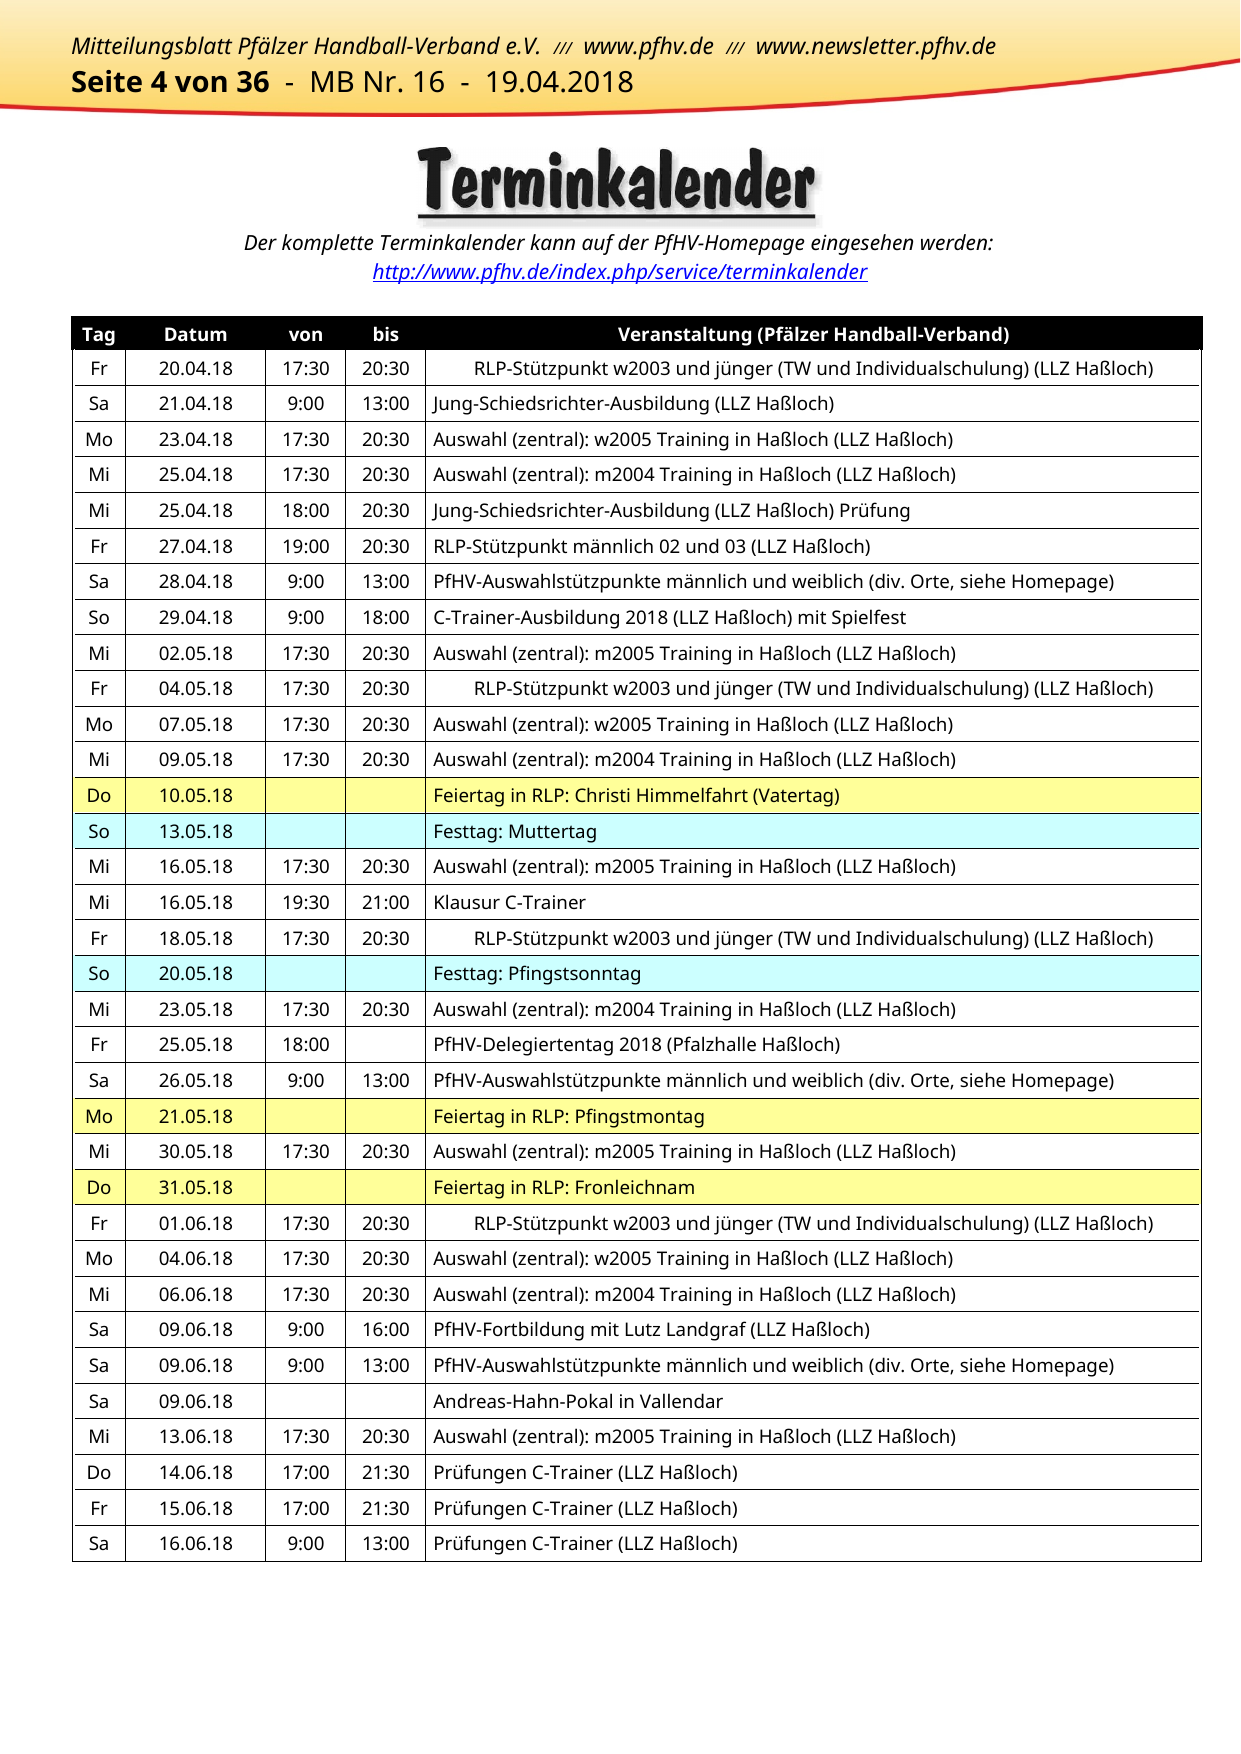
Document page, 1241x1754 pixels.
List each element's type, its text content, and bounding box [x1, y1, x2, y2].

table_cell 20:30 [346, 493, 425, 527]
table_cell 02.05.18 [126, 635, 265, 670]
table_cell 30.05.18 [126, 1134, 265, 1169]
table_cell 18:00 [266, 493, 345, 527]
table_cell 21:00 [346, 885, 425, 919]
table_cell Auswahl (zentral): w2005 Training in Haßloch (LLZ Haßloch) [426, 1240, 1201, 1276]
table_cell 17:30 [266, 350, 345, 385]
table_cell 20:30 [346, 1241, 425, 1276]
table_cell 17:30 [266, 1205, 345, 1240]
table_cell [266, 778, 345, 812]
table_cell Feiertag in RLP: Fronleichnam [426, 1169, 1201, 1204]
table_cell Jung-Schiedsrichter-Ausbildung (LLZ Haßloch) [426, 385, 1201, 421]
table_cell 07.05.18 [126, 707, 265, 741]
table_cell Fr [73, 1026, 125, 1062]
table_cell PfHV-Delegiertentag 2018 (Pfalzhalle Haßloch) [426, 1026, 1201, 1062]
table_cell 20:30 [346, 422, 425, 456]
table_header Datum [126, 320, 265, 349]
table_cell RLP-Stützpunkt w2003 und jünger (TW und Individualschulung) (LLZ Haßloch) [426, 1204, 1201, 1240]
table_cell Mi [73, 1133, 125, 1169]
table_cell 25.05.18 [126, 1027, 265, 1062]
table_cell Sa [73, 1525, 125, 1561]
table_cell 14.06.18 [126, 1455, 265, 1489]
table_cell Auswahl (zentral): m2005 Training in Haßloch (LLZ Haßloch) [426, 1418, 1201, 1454]
table_cell 17:00 [266, 1490, 345, 1525]
table_cell PfHV-Auswahlstützpunkte männlich und weiblich (div. Orte, siehe Homepage) [426, 563, 1201, 599]
table_cell 28.04.18 [126, 564, 265, 599]
table_cell 17:30 [266, 742, 345, 777]
table_cell Mi [73, 741, 125, 777]
table_cell Auswahl (zentral): m2004 Training in Haßloch (LLZ Haßloch) [426, 741, 1201, 777]
table_cell Auswahl (zentral): w2005 Training in Haßloch (LLZ Haßloch) [426, 421, 1201, 456]
table_cell 27.04.18 [126, 529, 265, 563]
table_cell Feiertag in RLP: Christi Himmelfahrt (Vatertag) [426, 777, 1201, 812]
table_header Veranstaltung (Pfälzer Handball-Verband) [427, 320, 1200, 349]
table_cell 13.05.18 [126, 814, 265, 848]
table_cell 20.05.18 [126, 956, 265, 991]
table_cell 09.05.18 [126, 742, 265, 777]
table_cell Mo [73, 706, 125, 741]
table_cell 16.05.18 [126, 849, 265, 884]
table_cell So [73, 599, 125, 634]
table_cell [266, 814, 345, 848]
table_cell So [73, 955, 125, 991]
table_cell [266, 1099, 345, 1133]
table_cell 25.04.18 [126, 493, 265, 527]
table_cell Fr [73, 528, 125, 563]
table_cell 16:00 [346, 1312, 425, 1347]
table_cell 21.04.18 [126, 386, 265, 421]
table_cell Do [73, 1454, 125, 1489]
table_header Tag [74, 320, 124, 349]
table_cell 17:30 [266, 707, 345, 741]
table_cell 17:30 [266, 1419, 345, 1454]
table_cell 20:30 [346, 1277, 425, 1311]
table_cell 17:30 [266, 1134, 345, 1169]
table_cell 20:30 [346, 671, 425, 706]
table_cell 20:30 [346, 849, 425, 884]
table_cell C-Trainer-Ausbildung 2018 (LLZ Haßloch) mit Spielfest [426, 599, 1201, 634]
table_cell Prüfungen C-Trainer (LLZ Haßloch) [426, 1454, 1201, 1489]
table_cell Sa [73, 385, 125, 421]
table_cell 09.06.18 [126, 1312, 265, 1347]
table_cell Festtag: Muttertag [426, 813, 1201, 848]
table_cell Mi [73, 991, 125, 1026]
table_cell Sa [73, 563, 125, 599]
table_cell 19:30 [266, 885, 345, 919]
table_cell 21:30 [346, 1455, 425, 1489]
text http://www.pfhv.de/index.php/service/terminkalender [71, 257, 1169, 285]
table_cell Mi [73, 634, 125, 670]
table_cell Auswahl (zentral): m2005 Training in Haßloch (LLZ Haßloch) [426, 848, 1201, 884]
table_cell 04.05.18 [126, 671, 265, 706]
table_cell Prüfungen C-Trainer (LLZ Haßloch) [426, 1489, 1201, 1525]
table_cell [346, 814, 425, 848]
table_cell 17:00 [266, 1455, 345, 1489]
table_cell 20:30 [346, 529, 425, 563]
table_cell 15.06.18 [126, 1490, 265, 1525]
table_cell PfHV-Fortbildung mit Lutz Landgraf (LLZ Haßloch) [426, 1311, 1201, 1347]
table_cell 09.06.18 [126, 1348, 265, 1382]
table_cell Mo [73, 421, 125, 456]
table_cell Festtag: Pfingstsonntag [426, 955, 1201, 991]
table_cell 17:30 [266, 1277, 345, 1311]
table_cell [346, 956, 425, 991]
table_cell 17:30 [266, 1241, 345, 1276]
table_cell Auswahl (zentral): m2004 Training in Haßloch (LLZ Haßloch) [426, 456, 1201, 492]
table_cell PfHV-Auswahlstützpunkte männlich und weiblich (div. Orte, siehe Homepage) [426, 1347, 1201, 1382]
table_cell Mi [73, 456, 125, 492]
table_cell Sa [73, 1062, 125, 1097]
table_cell 17:30 [266, 457, 345, 492]
table_cell Mo [73, 1240, 125, 1276]
table_cell 21:30 [346, 1490, 425, 1525]
table_cell Mi [73, 884, 125, 919]
table_cell So [73, 813, 125, 848]
table_cell Klausur C-Trainer [426, 884, 1201, 919]
table_cell 20:30 [346, 457, 425, 492]
table_header von [267, 320, 345, 349]
table_cell 20:30 [346, 992, 425, 1026]
picture [416, 147, 824, 229]
table_cell Andreas-Hahn-Pokal in Vallendar [426, 1383, 1201, 1418]
table_cell Do [73, 777, 125, 812]
table_cell 20:30 [346, 1134, 425, 1169]
table_cell [266, 1170, 345, 1204]
table_cell Feiertag in RLP: Pfingstmontag [426, 1098, 1201, 1133]
table_cell RLP-Stützpunkt männlich 02 und 03 (LLZ Haßloch) [426, 528, 1201, 563]
table_cell [346, 1027, 425, 1062]
table_cell Jung-Schiedsrichter-Ausbildung (LLZ Haßloch) Prüfung [426, 492, 1201, 527]
table_cell Sa [73, 1311, 125, 1347]
table_cell [346, 1099, 425, 1133]
table_cell 04.06.18 [126, 1241, 265, 1276]
table_cell Auswahl (zentral): m2005 Training in Haßloch (LLZ Haßloch) [426, 634, 1201, 670]
table_cell Sa [73, 1347, 125, 1382]
table_cell 20:30 [346, 742, 425, 777]
table_cell 9:00 [266, 1348, 345, 1382]
picture [0, 0, 1241, 117]
table_cell Fr [73, 1204, 125, 1240]
table_cell 16.05.18 [126, 885, 265, 919]
table_cell 20:30 [346, 920, 425, 955]
table_cell Auswahl (zentral): w2005 Training in Haßloch (LLZ Haßloch) [426, 706, 1201, 741]
table_cell Auswahl (zentral): m2004 Training in Haßloch (LLZ Haßloch) [426, 1276, 1201, 1311]
table_cell 13:00 [346, 1063, 425, 1097]
table_cell RLP-Stützpunkt w2003 und jünger (TW und Individualschulung) (LLZ Haßloch) [426, 349, 1201, 385]
table_cell Auswahl (zentral): m2004 Training in Haßloch (LLZ Haßloch) [426, 991, 1201, 1026]
table_cell Fr [73, 919, 125, 955]
table_cell 17:30 [266, 992, 345, 1026]
table_cell Mi [73, 1276, 125, 1311]
table_cell 20.04.18 [126, 350, 265, 385]
table_cell Auswahl (zentral): m2005 Training in Haßloch (LLZ Haßloch) [426, 1133, 1201, 1169]
table_cell 18:00 [346, 600, 425, 634]
table_cell 20:30 [346, 707, 425, 741]
table_cell 17:30 [266, 849, 345, 884]
table_cell 29.04.18 [126, 600, 265, 634]
table_cell [346, 1384, 425, 1418]
table_header bis [347, 320, 425, 349]
table_cell 13.06.18 [126, 1419, 265, 1454]
table_cell 9:00 [266, 386, 345, 421]
table_cell 20:30 [346, 1205, 425, 1240]
table_cell 17:30 [266, 635, 345, 670]
table_cell PfHV-Auswahlstützpunkte männlich und weiblich (div. Orte, siehe Homepage) [426, 1062, 1201, 1097]
table_cell 16.06.18 [126, 1526, 265, 1561]
table_cell Prüfungen C-Trainer (LLZ Haßloch) [426, 1525, 1201, 1561]
table_cell 21.05.18 [126, 1099, 265, 1133]
table_cell 9:00 [266, 564, 345, 599]
table_cell 20:30 [346, 1419, 425, 1454]
table_cell 13:00 [346, 1348, 425, 1382]
table_cell Do [73, 1169, 125, 1204]
table_cell 9:00 [266, 1312, 345, 1347]
table_cell 17:30 [266, 920, 345, 955]
table_cell 9:00 [266, 1063, 345, 1097]
table_cell 17:30 [266, 422, 345, 456]
table_cell 06.06.18 [126, 1277, 265, 1311]
table_cell 9:00 [266, 1526, 345, 1561]
table_cell RLP-Stützpunkt w2003 und jünger (TW und Individualschulung) (LLZ Haßloch) [426, 919, 1201, 955]
table_cell RLP-Stützpunkt w2003 und jünger (TW und Individualschulung) (LLZ Haßloch) [426, 670, 1201, 706]
table_cell 20:30 [346, 350, 425, 385]
table_cell 19:00 [266, 529, 345, 563]
table_cell 10.05.18 [126, 778, 265, 812]
table_cell [266, 956, 345, 991]
table_cell [266, 1384, 345, 1418]
table_cell Fr [73, 349, 125, 385]
table_cell 01.06.18 [126, 1205, 265, 1240]
table_cell Fr [73, 1489, 125, 1525]
table_cell Mi [73, 848, 125, 884]
table_cell 18.05.18 [126, 920, 265, 955]
table_cell 31.05.18 [126, 1170, 265, 1204]
table_cell [346, 1170, 425, 1204]
table_cell 23.05.18 [126, 992, 265, 1026]
table_cell [346, 778, 425, 812]
table_cell 26.05.18 [126, 1063, 265, 1097]
table_cell 23.04.18 [126, 422, 265, 456]
table_cell Mi [73, 1418, 125, 1454]
table_cell Sa [73, 1383, 125, 1418]
table_cell 18:00 [266, 1027, 345, 1062]
text Der komplette Terminkalender kann auf der PfHV-Homepage eingesehen werden: [71, 228, 1169, 257]
table_cell 20:30 [346, 635, 425, 670]
table_cell 13:00 [346, 386, 425, 421]
table_cell Mo [73, 1098, 125, 1133]
table_cell 09.06.18 [126, 1384, 265, 1418]
table_cell 13:00 [346, 564, 425, 599]
table_cell Mi [73, 492, 125, 527]
table_cell 13:00 [346, 1526, 425, 1561]
table_cell 25.04.18 [126, 457, 265, 492]
table_cell 17:30 [266, 671, 345, 706]
table_cell Fr [73, 670, 125, 706]
table_cell 9:00 [266, 600, 345, 634]
